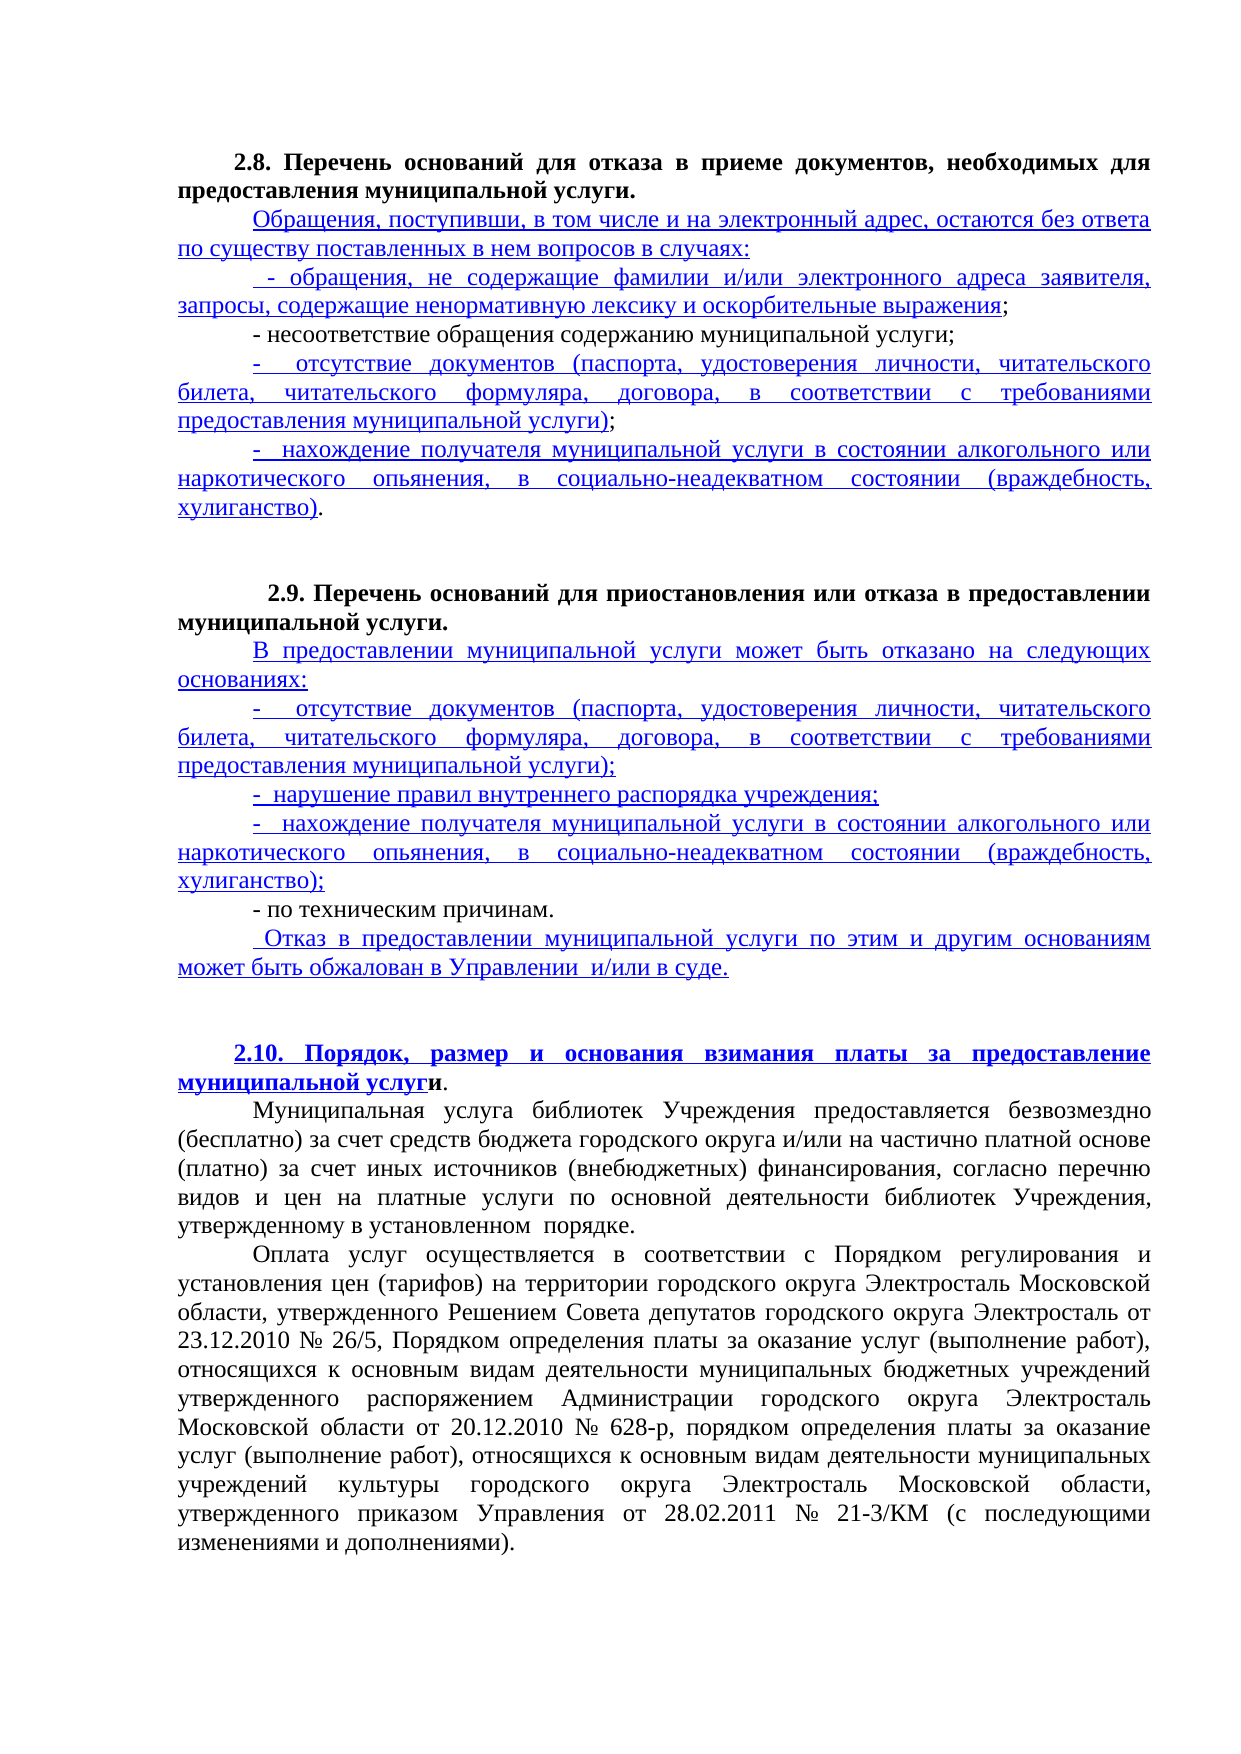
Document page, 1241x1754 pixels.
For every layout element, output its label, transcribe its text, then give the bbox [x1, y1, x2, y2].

text Обращения, поступивши, в том числе и на электронный адрес, остаются без ответа по существу поставленных в нем вопросов в случаях: [177, 204, 1152, 262]
text - несоответствие обращения содержанию муниципальной услуги; [177, 319, 1152, 348]
text - обращения, не содержащие фамилии и/или электронного адреса заявителя, запросы, содержащие ненормативную лексику и оскорбительные выражения; [177, 262, 1152, 319]
text - отсутствие документов (паспорта, удостоверения личности, читательского билета, читательского формуляра, договора, в соответствии с требованиями предоставления муниципальной услуги); [177, 693, 1152, 747]
text - нахождение получателя муниципальной услуги в состоянии алкогольного или наркотического опьянения, в социально-неадекватном состоянии (враждебность, хулиганство); [177, 863, 1152, 894]
text Муниципальная услуга библиотек Учреждения предоставляется безвозмездно (бесплатно) за счет средств бюджета городского округа и/или на частично платной основе (платно) за счет иных источников (внебюджетных) финансирования, согласно перечню видов и цен на платные услуги по основной деятельности библиотек Учреждения, утвержденному в установленном порядке. [177, 1096, 1152, 1239]
text В предоставлении муниципальной услуги может быть отказано на следующих основаниях: [177, 636, 1152, 693]
text - по техническим причинам. [177, 894, 1152, 923]
text 2.9. Перечень оснований для приостановления или отказа в предоставлении муниципальной услуги. [177, 578, 1152, 636]
text - отсутствие документов (паспорта, удостоверения личности, читательского билета, читательского формуляра, договора, в соответствии с требованиями предоставления муниципальной услуги); [177, 748, 1152, 779]
text - нахождение получателя муниципальной услуги в состоянии алкогольного или наркотического опьянения, в социально-неадекватном состоянии (враждебность, хулиганство). [177, 489, 1152, 521]
text - нахождение получателя муниципальной услуги в состоянии алкогольного или наркотического опьянения, в социально-неадекватном состоянии (враждебность, хулиганство). [177, 434, 1152, 488]
text - нарушение правил внутреннего распорядка учреждения; [177, 779, 1152, 808]
text - отсутствие документов (паспорта, удостоверения личности, читательского билета, читательского формуляра, договора, в соответствии с требованиями предоставления муниципальной услуги); [177, 348, 1152, 402]
text 2.10. Порядок, размер и основания взимания платы за предоставление муниципальной услуги. [177, 1038, 1152, 1096]
text - отсутствие документов (паспорта, удостоверения личности, читательского билета, читательского формуляра, договора, в соответствии с требованиями предоставления муниципальной услуги); [177, 403, 1152, 434]
text Отказ в предоставлении муниципальной услуги по этим и другим основаниям может быть обжалован в Управлении и/или в суде. [177, 923, 1152, 981]
text 2.8. Перечень оснований для отказа в приеме документов, необходимых для предоставления муниципальной услуги. [177, 147, 1152, 204]
text - нахождение получателя муниципальной услуги в состоянии алкогольного или наркотического опьянения, в социально-неадекватном состоянии (враждебность, хулиганство); [177, 808, 1152, 862]
text Оплата услуг осуществляется в соответствии с Порядком регулирования и установления цен (тарифов) на территории городского округа Электросталь Московской области, утвержденного Решением Совета депутатов городского округа Электросталь от 23.12.2010 № 26/5, Порядком определения платы за оказание услуг (выполнение работ), относящихся к основным видам деятельности муниципальных бюджетных учреждений утвержденного распоряжением Администрации городского округа Электросталь Московской области от 20.12.2010 № 628-р, порядком определения платы за оказание услуг (выполнение работ), относящихся к основным видам деятельности муниципальных учреждений культуры городского округа Электросталь Московской области, утвержденного приказом Управления от 28.02.2011 № 21-3/КМ (с последующими изменениями и дополнениями). [177, 1239, 1152, 1556]
